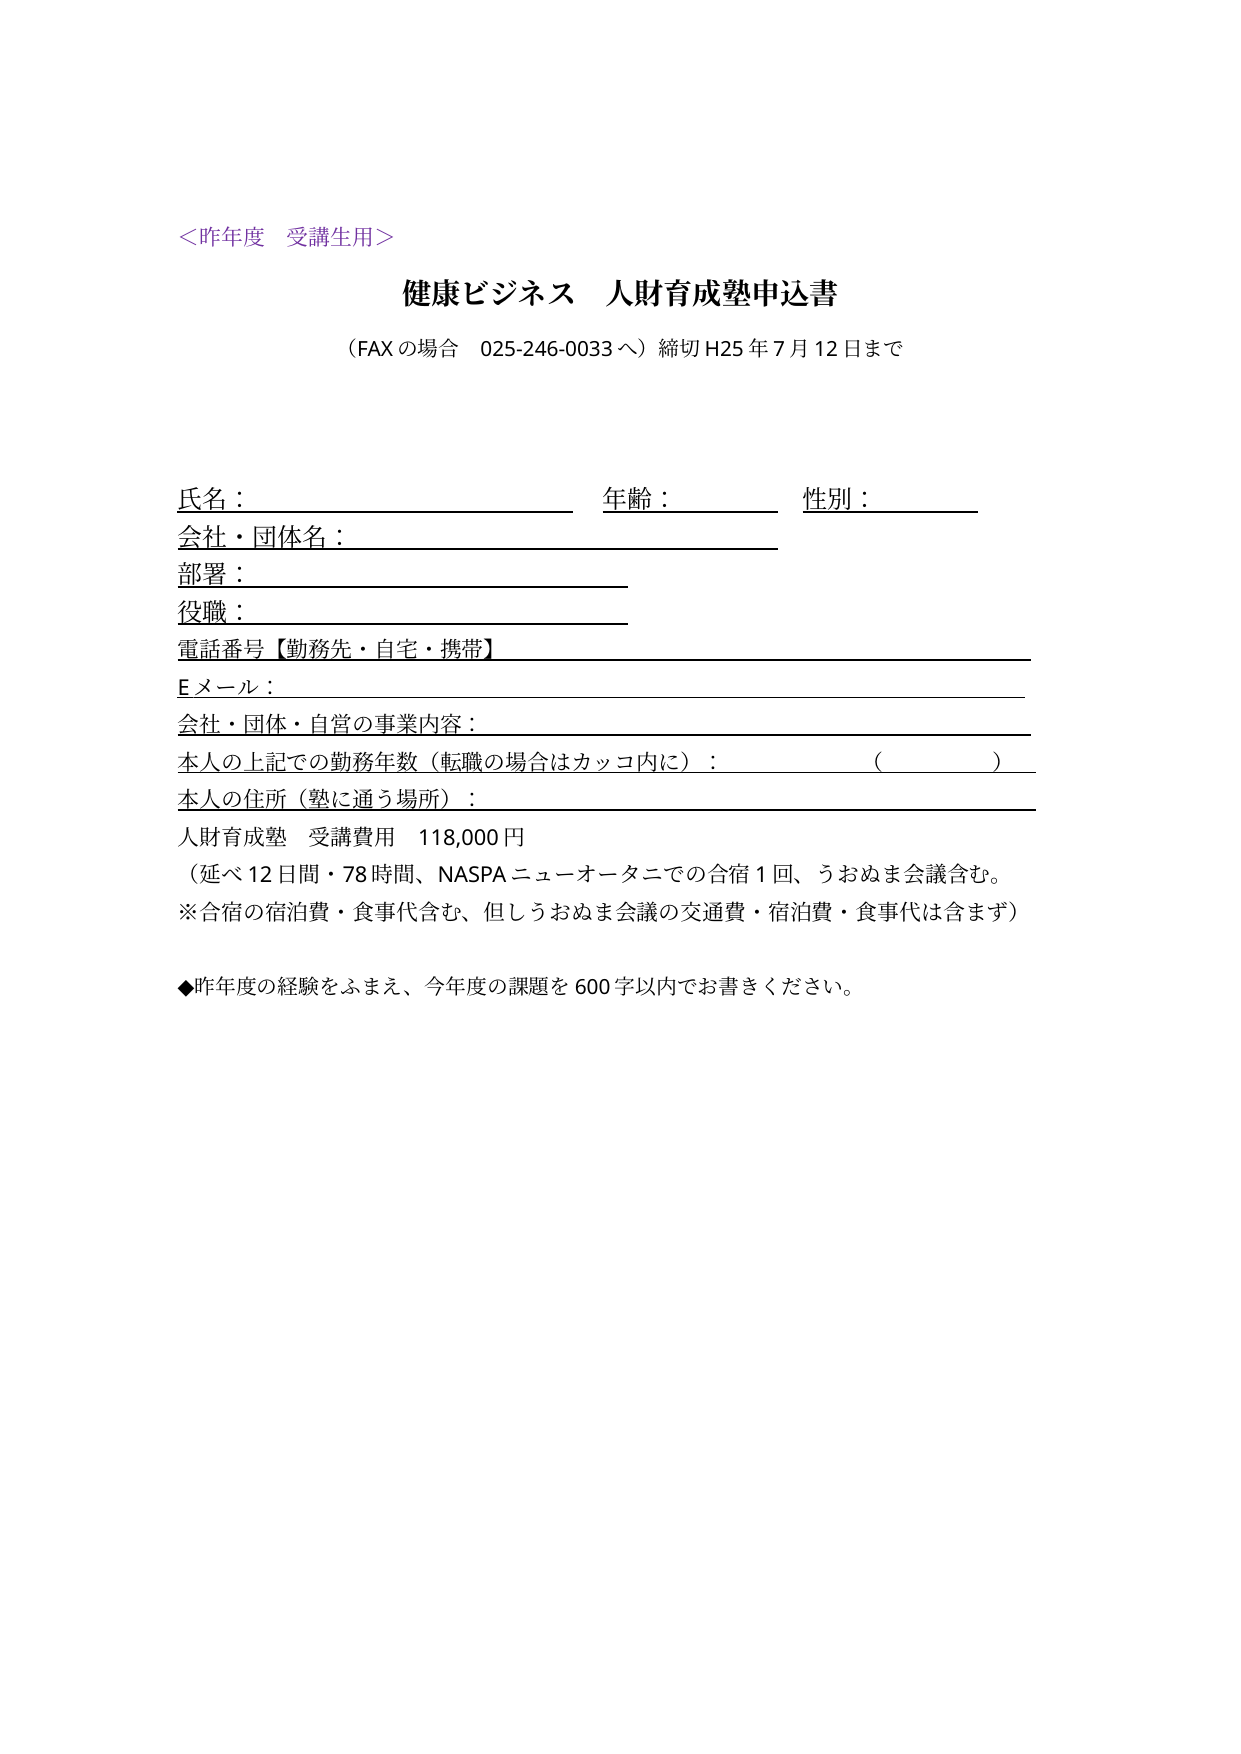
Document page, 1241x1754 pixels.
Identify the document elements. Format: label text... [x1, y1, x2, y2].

text 会社・団体・自営の事業内容： [177, 704, 1063, 742]
text ＜昨年度 受講生用＞ [177, 217, 1063, 254]
text （FAXの場合 025-246-0033へ）締切H25年7月12日まで [177, 329, 1063, 367]
text 人財育成塾 受講費用 118,000円 [177, 817, 1063, 854]
text 氏名： 年齢： 性別： [177, 479, 1063, 517]
text Eメール： [177, 667, 1063, 704]
text （延べ12日間・78時間、NASPAニューオータニでの合宿1回、うおぬま会議含む。 ※合宿の宿泊費・食事代含む、但しうおぬま会議の交通費・宿泊費・食事代は含まず） [177, 854, 1063, 929]
text ◆昨年度の経験をふまえ、今年度の課題を600字以内でお書きください。 [177, 967, 1063, 1004]
text 会社・団体名： [177, 517, 1063, 554]
text 電話番号【勤務先・自宅・携帯】 [177, 629, 1063, 667]
text 役職： [177, 592, 1063, 629]
text 部署： [177, 554, 1063, 592]
text 本人の住所（塾に通う場所）： [177, 779, 1063, 817]
text 本人の上記での勤務年数（転職の場合はカッコ内に）： （ ） [177, 742, 1063, 779]
text 健康ビジネス 人財育成塾申込書 [177, 254, 1063, 329]
